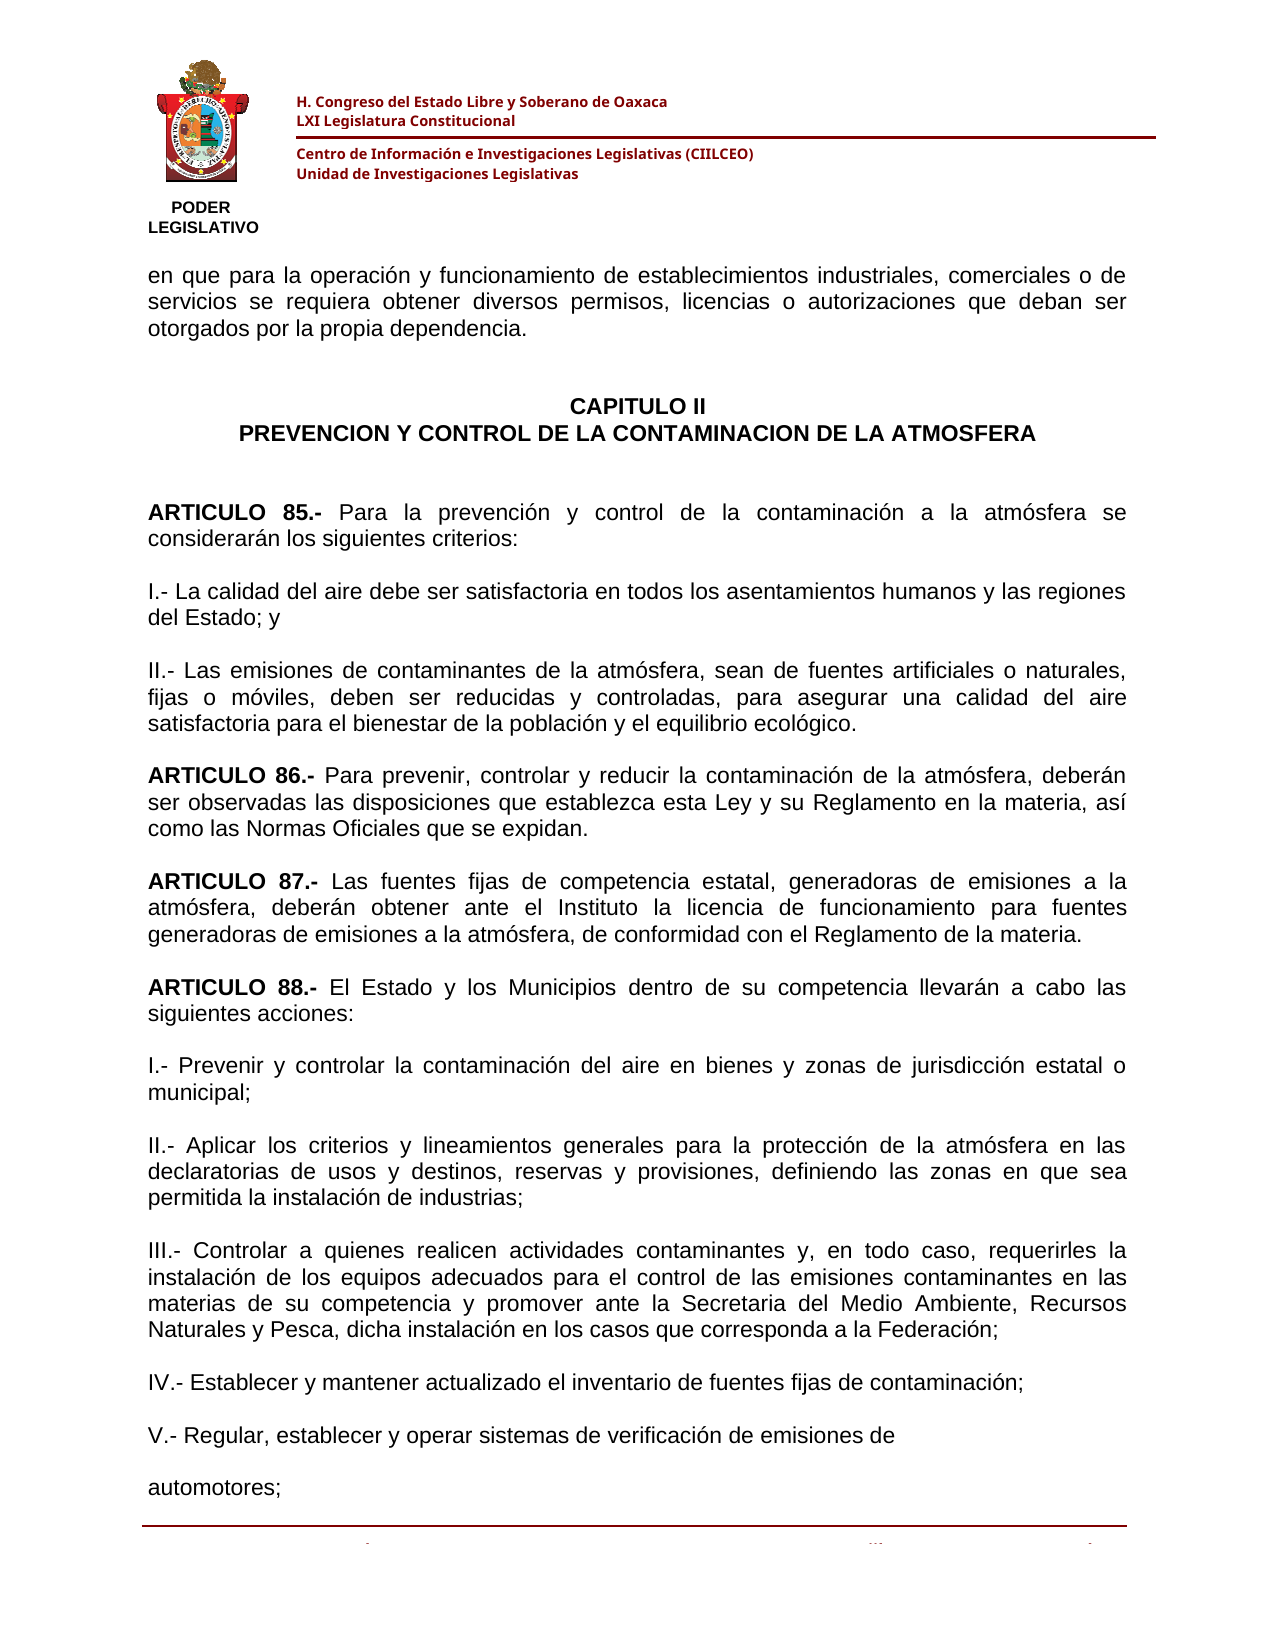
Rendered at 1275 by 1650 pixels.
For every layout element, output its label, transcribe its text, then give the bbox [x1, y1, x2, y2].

text I.- Prevenir y controlar la contaminación del aire en bienes y zonas de jurisdicción estatal o municipal; [148, 1052, 1127, 1105]
text III.- Controlar a quienes realicen actividades contaminantes y, en todo caso, requerirles la instalación de los equipos adecuados para el control de las emisiones contaminantes en las materias de su competencia y promover ante la Secretaria del Medio Ambiente, Recursos Naturales y Pesca, dicha instalación en los casos que corresponda a la Federación; [148, 1237, 1128, 1342]
picture [153, 57, 251, 185]
text IV.- Establecer y mantener actualizado el inventario de fuentes fijas de contaminación; V.- Regular, establecer y operar sistemas de verificación de emisiones de automotores; [148, 1369, 1036, 1501]
text ARTICULO 86.- Para prevenir, controlar y reducir la contaminación de la atmósfera, deberán ser observadas las disposiciones que establezca esta Ley y su Reglamento en la materia, así como las Normas Oficiales que se expidan. [148, 762, 1128, 842]
text PREVENCION Y CONTROL DE LA CONTAMINACION DE LA ATMOSFERA [151, 420, 1124, 446]
text ARTICULO 87.- Las fuentes fijas de competencia estatal, generadoras de emisiones a la atmósfera, deberán obtener ante el Instituto la licencia de funcionamiento para fuentes generadoras de emisiones a la atmósfera, de conformidad con el Reglamento de la materia. [148, 868, 1128, 947]
text II.- Las emisiones de contaminantes de la atmósfera, sean de fuentes artificiales o naturales, fijas o móviles, deben ser reducidas y controladas, para asegurar una calidad del aire satisfactoria para el bienestar de la población y el equilibrio ecológico. [148, 657, 1128, 736]
text ARTICULO 85.- Para la prevención y control de la contaminación a la atmósfera se considerarán los siguientes criterios: [148, 499, 1128, 552]
subtitle CAPITULO II [151, 394, 1124, 420]
text en que para la operación y funcionamiento de establecimientos industriales, comerciales o de servicios se requiera obtener diversos permisos, licencias o autorizaciones que deban ser otorgados por la propia dependencia. [148, 262, 1128, 341]
text I.- La calidad del aire debe ser satisfactoria en todos los asentamientos humanos y las regiones del Estado; y [148, 578, 1127, 631]
text ARTICULO 88.- El Estado y los Municipios dentro de su competencia llevarán a cabo las siguientes acciones: [148, 973, 1128, 1026]
text II.- Aplicar los criterios y lineamientos generales para la protección de la atmósfera en las declaratorias de usos y destinos, reservas y provisiones, definiendo las zonas en que sea permitida la instalación de industrias; [148, 1132, 1128, 1211]
